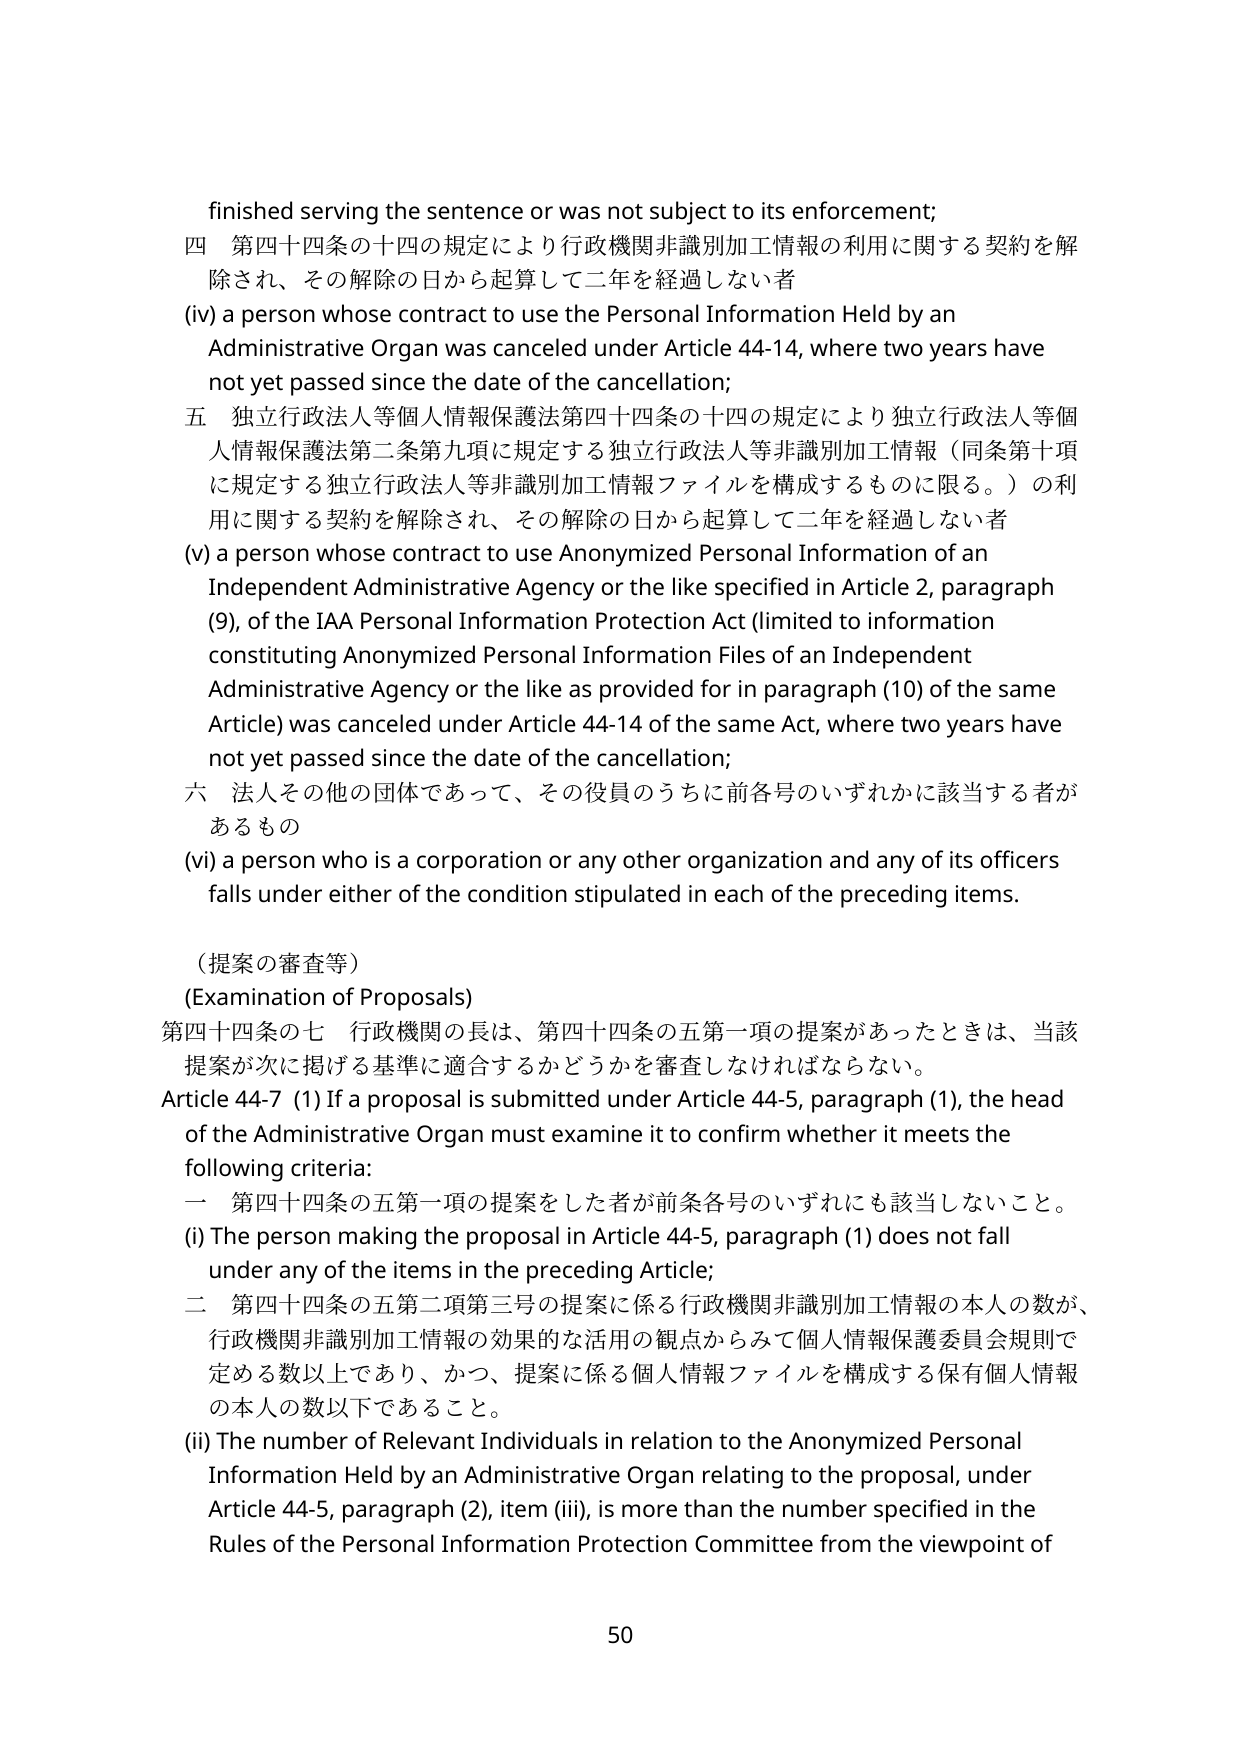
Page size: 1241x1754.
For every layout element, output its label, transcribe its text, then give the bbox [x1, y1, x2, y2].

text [184, 1424, 1079, 1560]
text (Examination of Proposals) [184, 979, 1079, 1014]
text （提案の審査等） [184, 945, 1079, 979]
text 二 第四十四条の五第二項第三号の提案に係る行政機関非識別加工情報の本人の数が、行政機関非識別加工情報の効果的な活用の観点からみて個人情報保護委員会規則で定める数以上であり、かつ、提案に係る個人情報ファイルを構成する保有個人情報の本人の数以下であること。 [184, 1287, 1079, 1424]
text (v) a person whose contract to use Anonymized Personal Information of an Independent Administrative Agency or the like specified in Article 2, paragraph (9), of the IAA Personal Information Protection Act (limited to information constituting Anonymized Personal Information Files of an Independent Administrative Agency or the like as provided for in paragraph (10) of the same Article) was canceled under Article 44-14 of the same Act, where two years have not yet passed since the date of the cancellation; [184, 535, 1079, 774]
text (iv) a person whose contract to use the Personal Information Held by an Administrative Organ was canceled under Article 44-14, where two years have not yet passed since the date of the cancellation; [184, 296, 1079, 399]
text 第四十四条の七 行政機関の長は、第四十四条の五第一項の提案があったときは、当該提案が次に掲げる基準に適合するかどうかを審査しなければならない。 [161, 1014, 1079, 1082]
text 五 独立行政法人等個人情報保護法第四十四条の十四の規定により独立行政法人等個人情報保護法第二条第九項に規定する独立行政法人等非識別加工情報（同条第十項に規定する独立行政法人等非識別加工情報ファイルを構成するものに限る。）の利用に関する契約を解除され、その解除の日から起算して二年を経過しない者 [184, 399, 1079, 535]
text 四 第四十四条の十四の規定により行政機関非識別加工情報の利用に関する契約を解除され、その解除の日から起算して二年を経過しない者 [184, 228, 1079, 296]
text 六 法人その他の団体であって、その役員のうちに前各号のいずれかに該当する者があるもの [184, 774, 1079, 843]
text Article 44-7 (1) If a proposal is submitted under Article 44-5, paragraph (1), the head of the Administrative Organ must examine it to confirm whether it meets the following criteria: [161, 1082, 1079, 1184]
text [184, 194, 1079, 228]
text (i) The person making the proposal in Article 44-5, paragraph (1) does not fall under any of the items in the preceding Article; [184, 1219, 1079, 1287]
text 一 第四十四条の五第一項の提案をした者が前条各号のいずれにも該当しないこと。 [184, 1184, 1079, 1219]
text (vi) a person who is a corporation or any other organization and any of its officers falls under either of the condition stipulated in each of the preceding items. [184, 843, 1079, 911]
